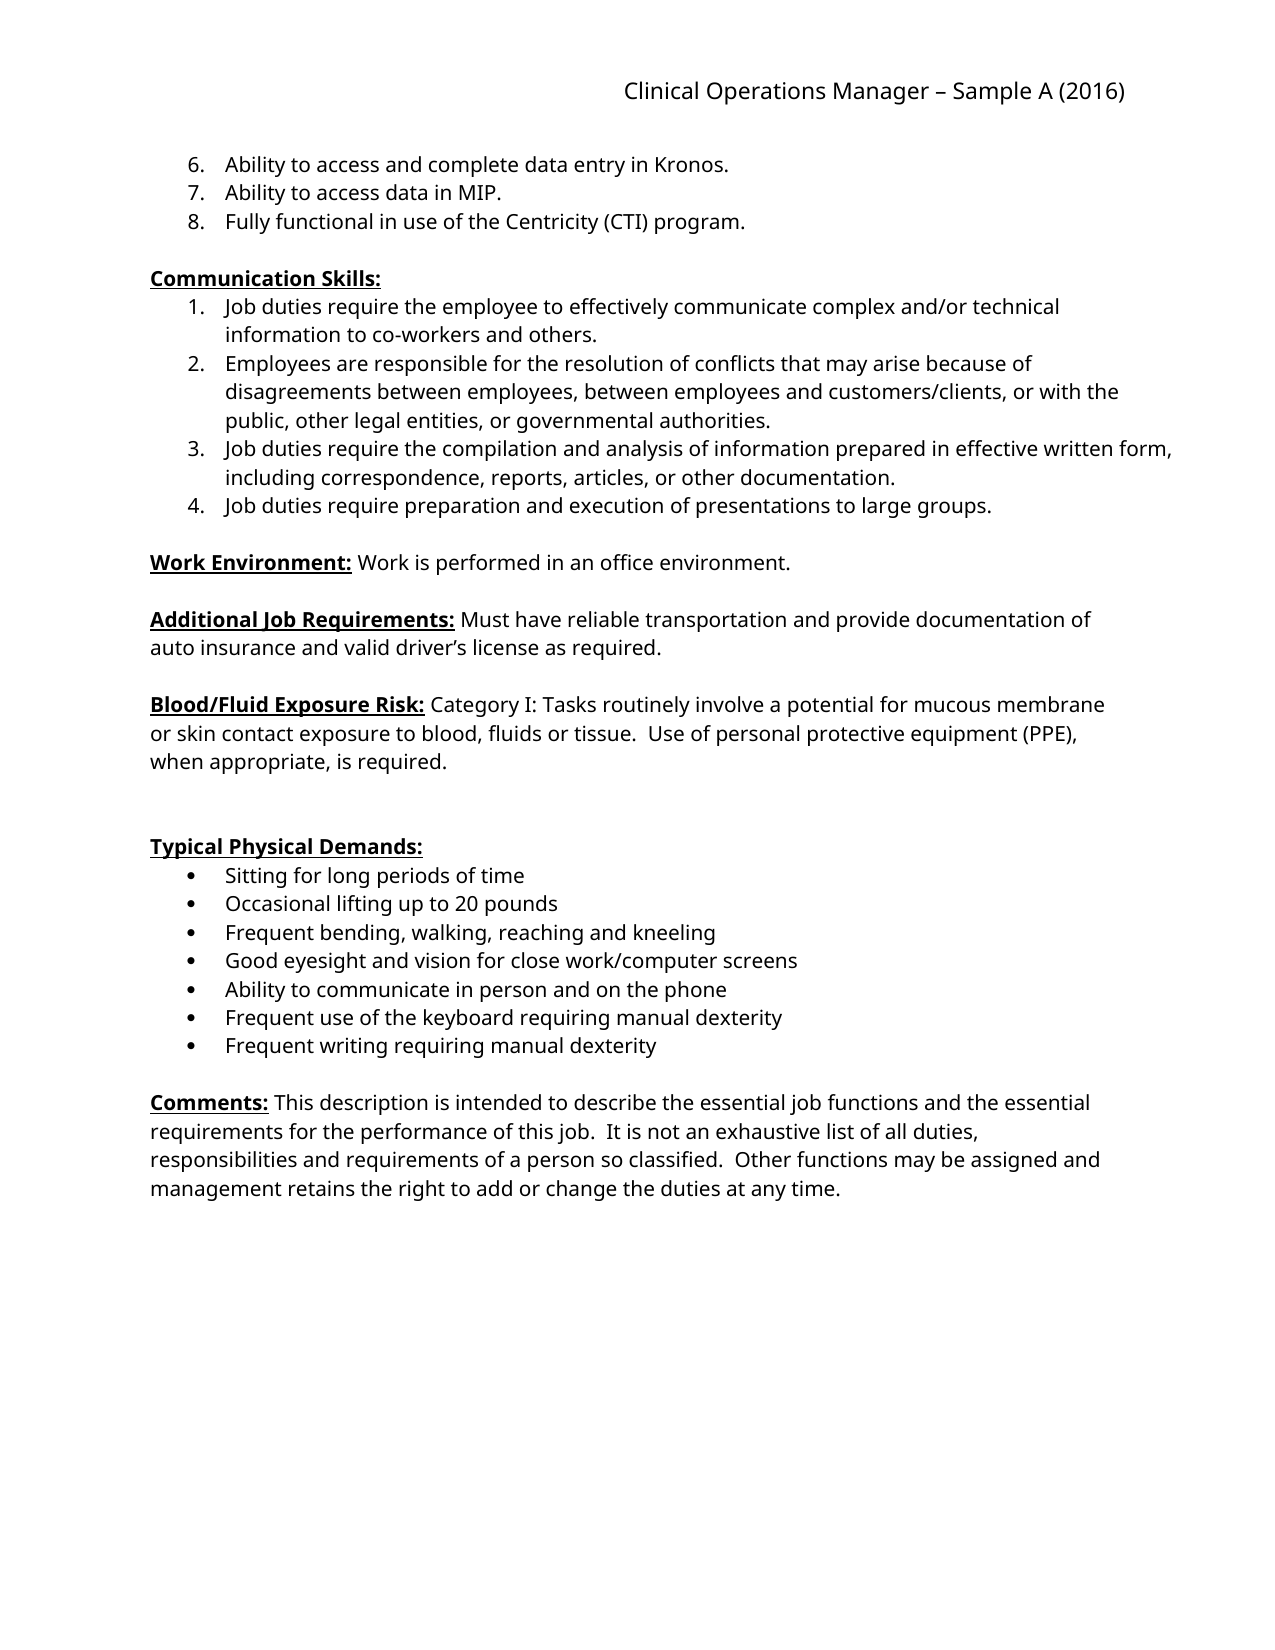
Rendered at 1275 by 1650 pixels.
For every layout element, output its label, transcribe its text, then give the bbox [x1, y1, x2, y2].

list Employees are responsible for the resolution of conflicts that may arise because of disagreements between employees, between employees and customers/clients, or with the public, other legal entities, or governmental authorities. [187, 349, 1181, 434]
list Job duties require preparation and execution of presentations to large groups. [187, 491, 1181, 520]
list Fully functional in use of the Centricity (CTI) program. [187, 207, 1181, 235]
text Communication Skills: [150, 264, 1181, 292]
list Ability to access data in MIP. [187, 178, 1181, 207]
list Frequent bending, walking, reaching and kneeling [187, 918, 1125, 946]
list Ability to communicate in person and on the phone [187, 975, 1125, 1003]
text Comments: This description is intended to describe the essential job functions and the essential requirements for the performance of this job. It is not an exhaustive list of all duties, responsibilities and requirements of a person so classified. Other functions may be assigned and management retains the right to add or change the duties at any time. [150, 1088, 1125, 1202]
list Job duties require the compilation and analysis of information prepared in effective written form, including correspondence, reports, articles, or other documentation. [187, 434, 1181, 491]
text Work Environment: Work is performed in an office environment. [150, 548, 1125, 577]
list Ability to access and complete data entry in Kronos. [187, 150, 1181, 178]
list Frequent use of the keyboard requiring manual dexterity [187, 1003, 1125, 1032]
list Occasional lifting up to 20 pounds [187, 889, 1125, 918]
list Good eyesight and vision for close work/computer screens [187, 946, 1125, 975]
list Frequent writing requiring manual dexterity [187, 1032, 1125, 1060]
text Additional Job Requirements: Must have reliable transportation and provide documentation of auto insurance and valid driver’s license as required. [150, 605, 1125, 662]
list Job duties require the employee to effectively communicate complex and/or technical information to co-workers and others. [187, 292, 1181, 349]
list Sitting for long periods of time [187, 861, 1125, 889]
text Blood/Fluid Exposure Risk: Category I: Tasks routinely involve a potential for mucous membrane or skin contact exposure to blood, fluids or tissue. Use of personal protective equipment (PPE), when appropriate, is required. [150, 690, 1125, 776]
text Typical Physical Demands: [150, 832, 1125, 861]
